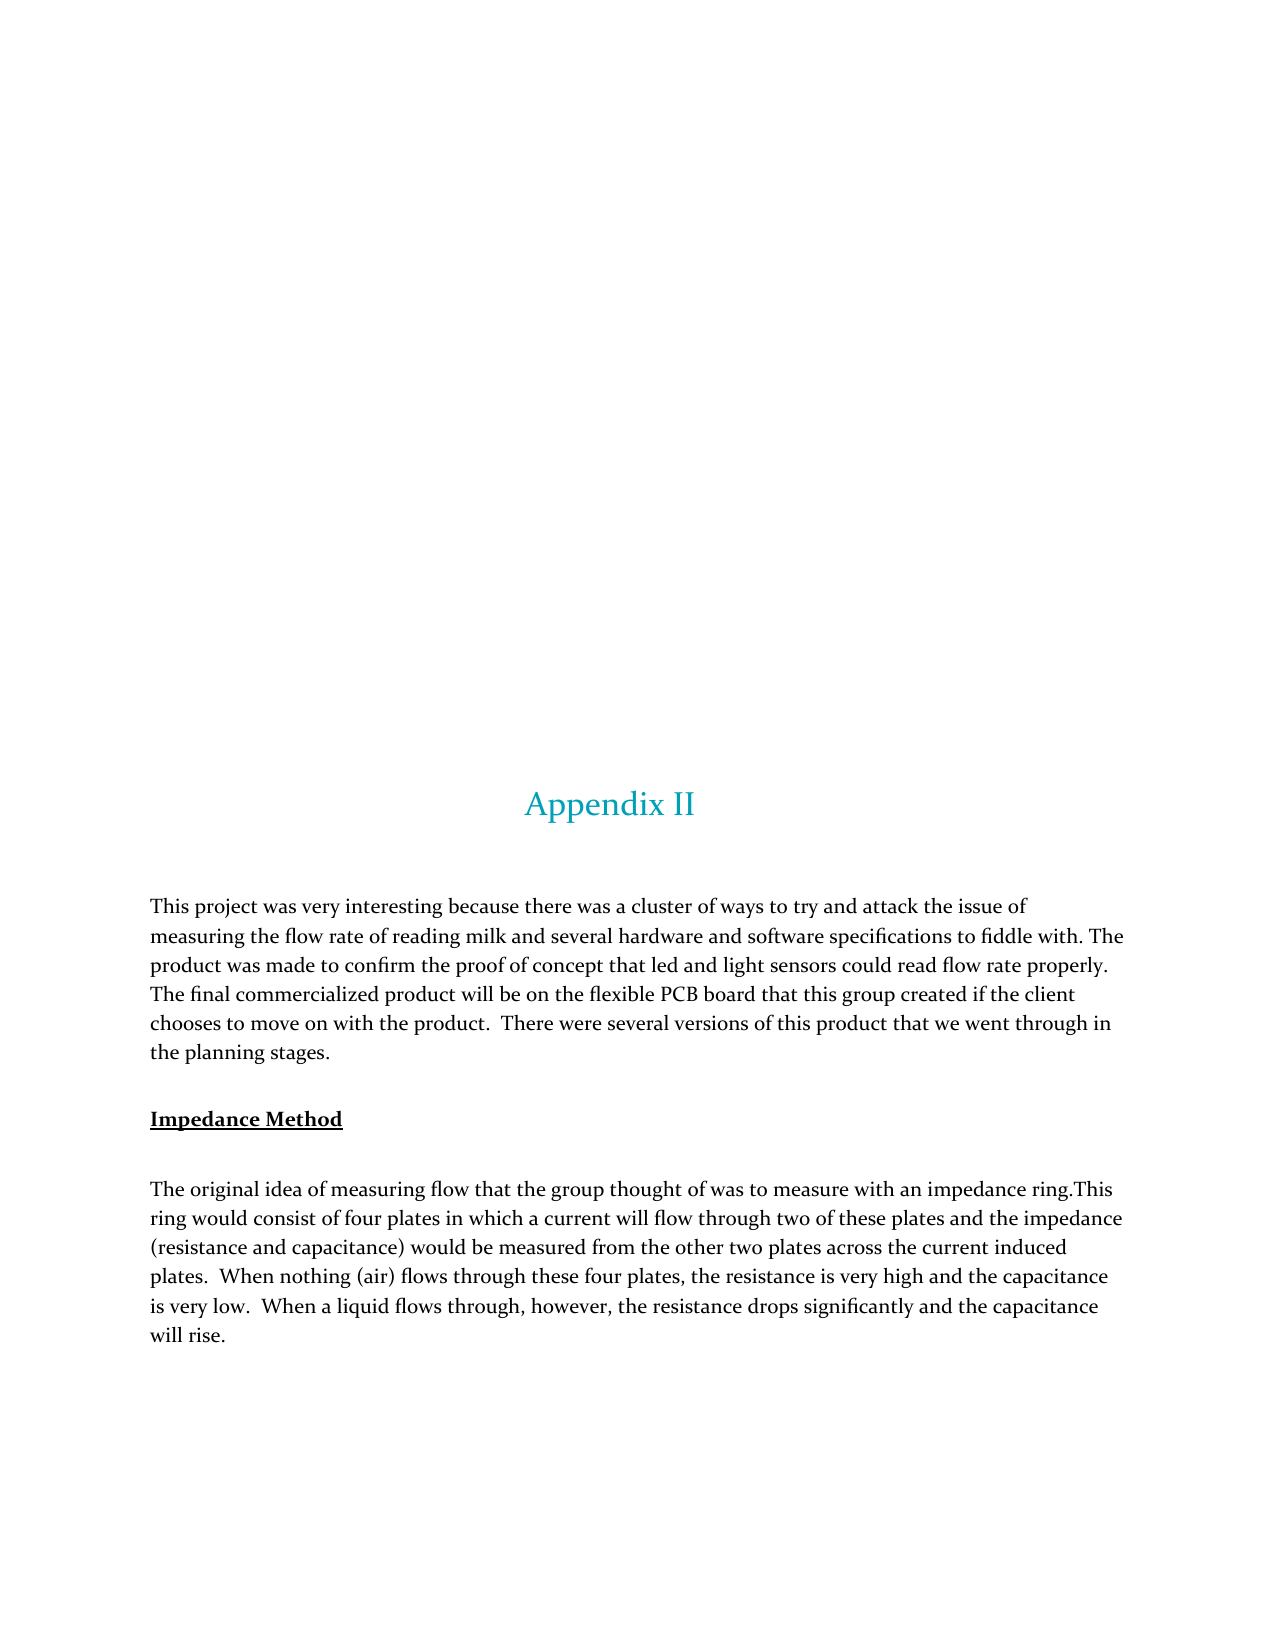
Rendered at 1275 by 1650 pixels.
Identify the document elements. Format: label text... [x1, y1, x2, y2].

text This project was very interesting because there was a cluster of ways to try and attack the issue of measuring the flow rate of reading milk and several hardware and software specifications to fiddle with. The product was made to confirm the proof of concept that led and light sensors could read flow rate properly. The final commercialized product will be on the flexible PCB board that this group created if the client chooses to move on with the product. There were several versions of this product that we went through in the planning stages. [150, 894, 1125, 1065]
text Impedance Method [150, 1107, 1125, 1132]
text Appendix II [450, 783, 1125, 824]
text The original idea of measuring flow that the group thought of was to measure with an impedance ring.This ring would consist of four plates in which a current will flow through two of these plates and the impedance (resistance and capacitance) would be measured from the other two plates across the current induced plates. When nothing (air) flows through these four plates, the resistance is very high and the capacitance is very low. When a liquid flows through, however, the resistance drops significantly and the capacitance will rise. [150, 1176, 1125, 1347]
